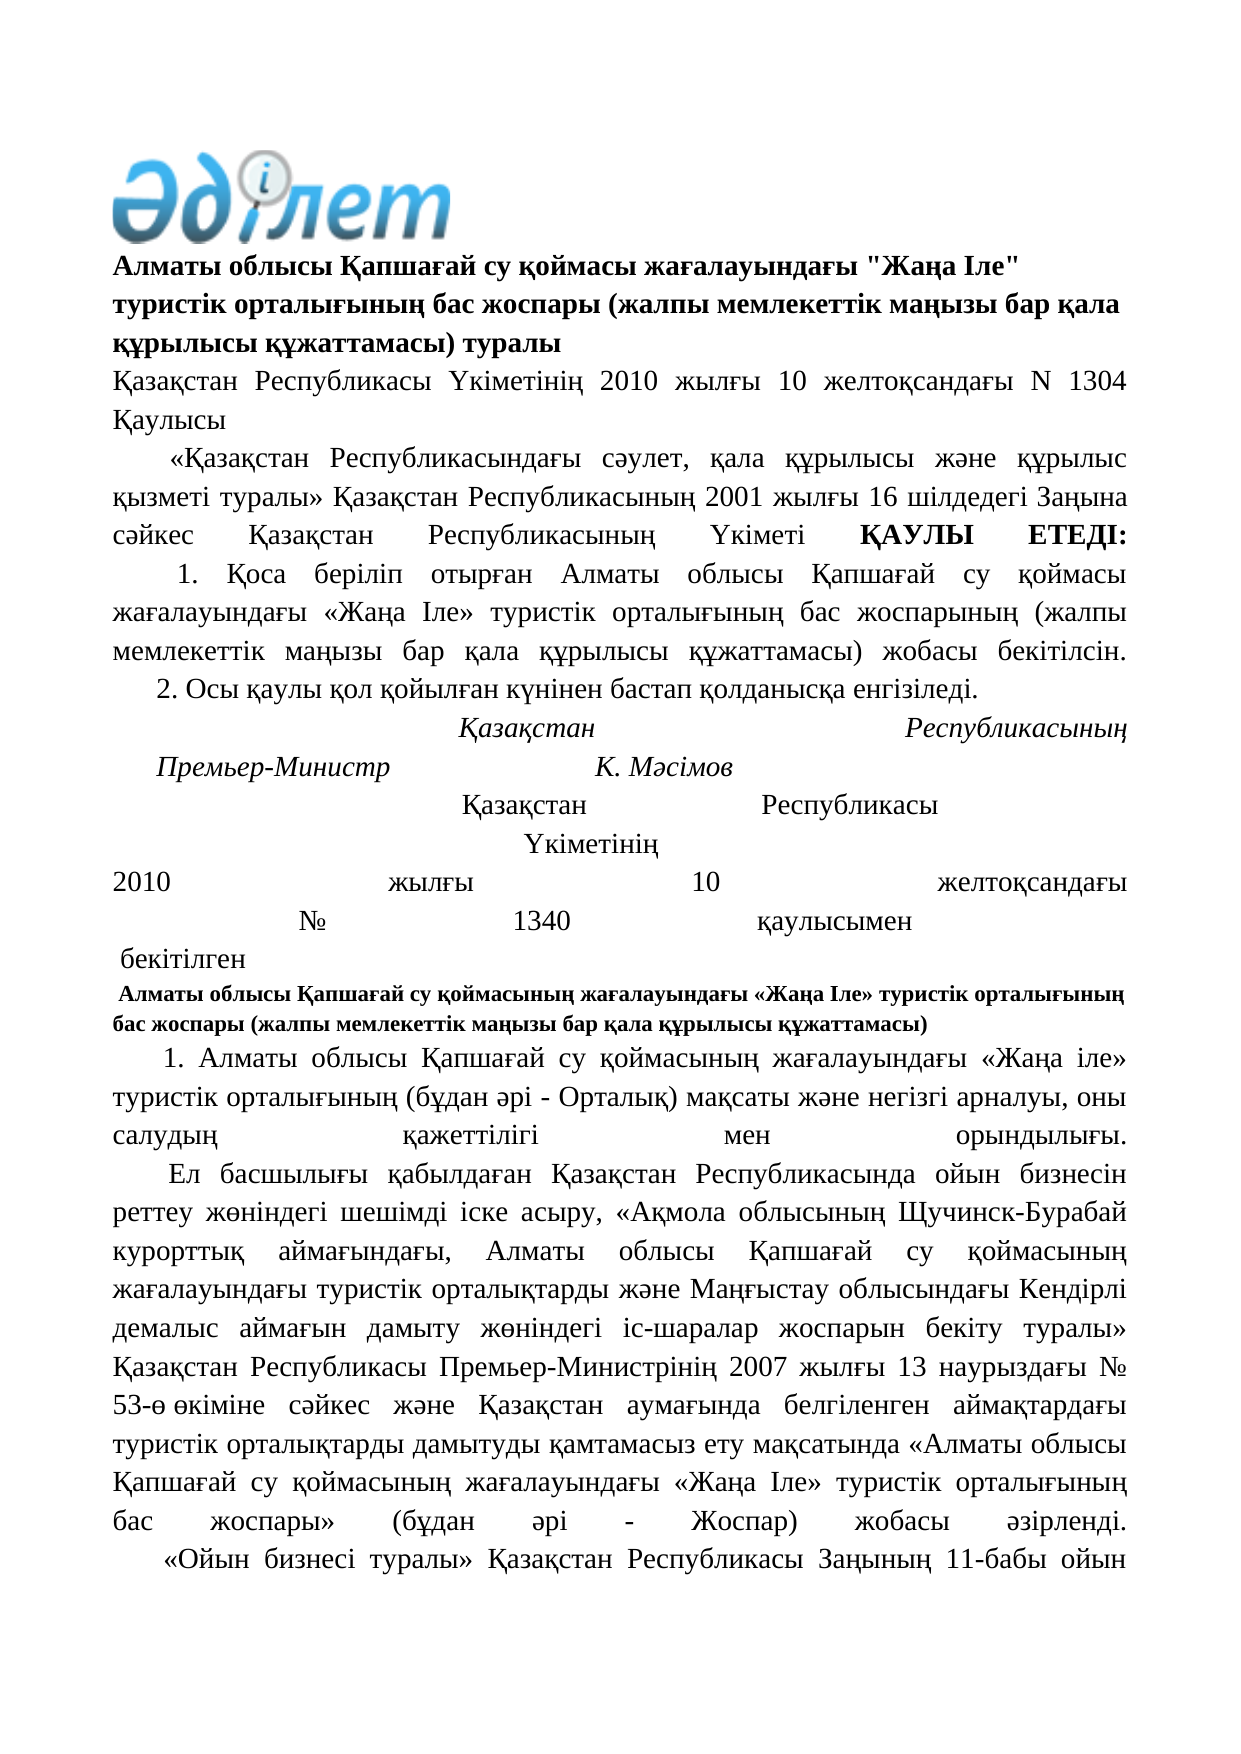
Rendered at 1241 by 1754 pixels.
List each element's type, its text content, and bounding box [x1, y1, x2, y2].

text «Қазақстан Республикасындағы сәулет, қала құрылысы және құрылыс қызметі туралы» Қазақстан Республикасының 2001 жылғы 16 шілдедегі Заңына сәйкес Қазақстан Республикасының Үкіметі ҚАУЛЫ ЕТЕДІ: 1. Қоса беріліп отырған Алматы облысы Қапшағай су қоймасы жағалауындағы «Жаңа Іле» туристік орталығының бас жоспарының (жалпы мемлекеттік маңызы бар қала құрылысы құжаттамасы) жобасы бекітілсін. 2. Осы қаулы қол қойылған күнінен бастап қолданысқа енгізіледі. [112, 440, 1128, 705]
text Алматы облысы Қапшағай су қоймасының жағалауындағы «Жаңа Іле» туристік орталығының бас жоспары (жалпы мемлекеттік маңызы бар қала құрылысы құжаттамасы) [112, 980, 1128, 1036]
text Қазақстан Республикасының Премьер-Министр К. Мәсімов [112, 710, 1128, 782]
text Қазақстан Республикасы Үкіметінің 2010 жылғы 10 желтоқсандағы N 1304 Қаулысы [112, 363, 1128, 435]
picture [112, 150, 451, 244]
text Алматы облысы Қапшағай су қоймасы жағалауындағы "Жаңа Іле" туристік орталығының бас жоспары (жалпы мемлекеттік маңызы бар қала құрылысы құжаттамасы) туралы [112, 248, 1128, 358]
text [112, 1040, 1128, 1575]
text Қазақстан Республикасы Үкіметінің 2010 жылғы 10 желтоқсандағы № 1340 қаулысымен бекітілген [112, 787, 1128, 975]
